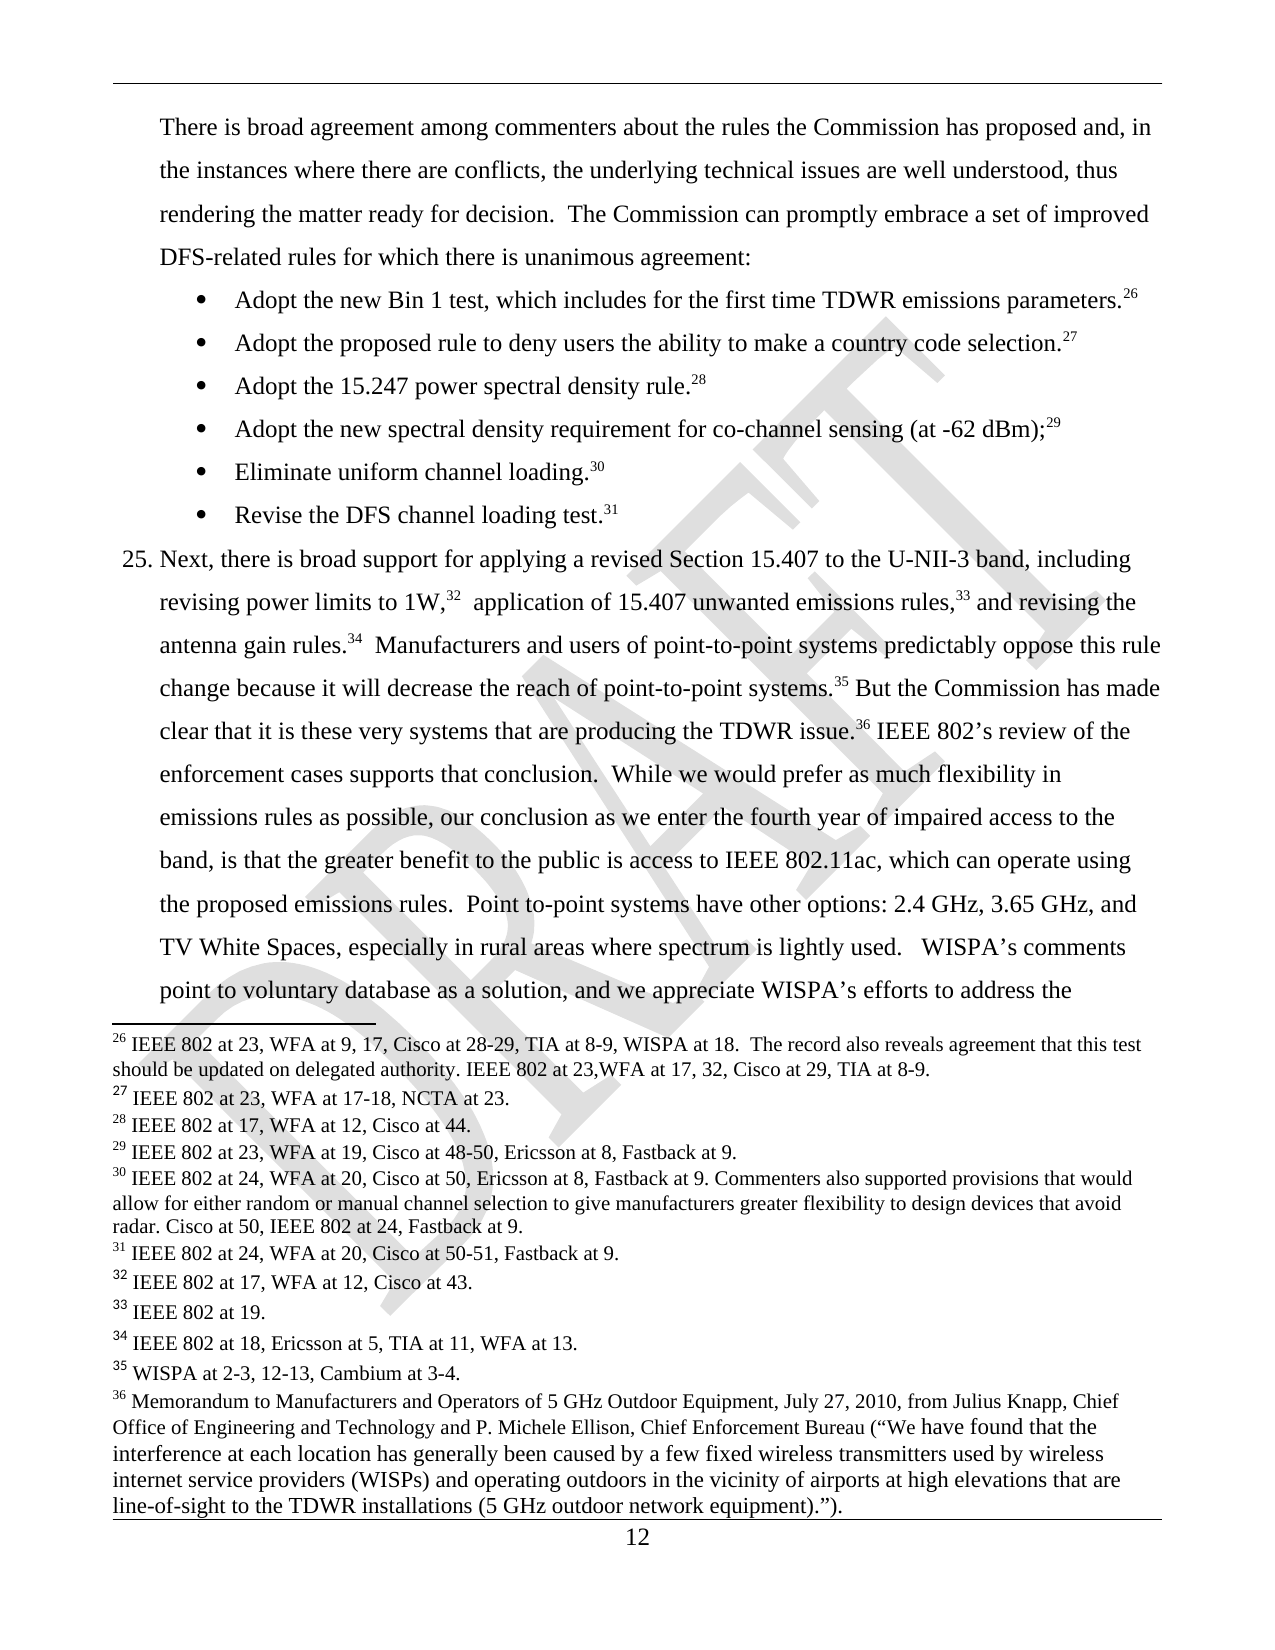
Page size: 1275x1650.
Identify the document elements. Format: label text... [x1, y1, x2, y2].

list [122, 112, 1162, 271]
list Adopt the proposed rule to deny users the ability to make a country code selection. [197, 328, 1162, 357]
list Eliminate uniform channel loading. [197, 457, 1162, 486]
list Adopt the new Bin 1 test, which includes for the first time TDWR emissions parameters. [197, 285, 1162, 314]
list Next, there is broad support for applying a revised Section 15.407 to the U-NII-3 band, including revising power limits to 1W, application of 15.407 unwanted emissions rules, and revising the antenna gain rules. Manufacturers and users of point-to-point systems predictably oppose this rule change because it will decrease the reach of point-to-point systems. But the Commission has made clear that it is these very systems that are producing the TDWR issue. IEEE 802’s review of the enforcement cases supports that conclusion. While we would prefer as much flexibility in emissions rules as possible, our conclusion as we enter the fourth year of impaired access to the band, is that the greater benefit to the public is access to IEEE 802.11ac, which can operate using the proposed emissions rules. Point to-point systems have other options: 2.4 GHz, 3.65 GHz, and TV White Spaces, especially in rural areas where spectrum is lightly used. WISPA’s comments point to voluntary database as a solution, and we appreciate WISPA’s efforts to address the interference issues to TDWRs, however non-compliant parties operate outside of lawful requirements. The more prudent choice is to discourage high gain deployments of the type that disrupted TDWR using equipment certification rules to minimize the risk. [122, 544, 1162, 1004]
list Adopt the new spectral density requirement for co-channel sensing (at -62 dBm); [197, 414, 1162, 443]
list Revise the DFS channel loading test. [197, 501, 1162, 529]
list Adopt the 15.247 power spectral density rule. [197, 371, 1162, 400]
